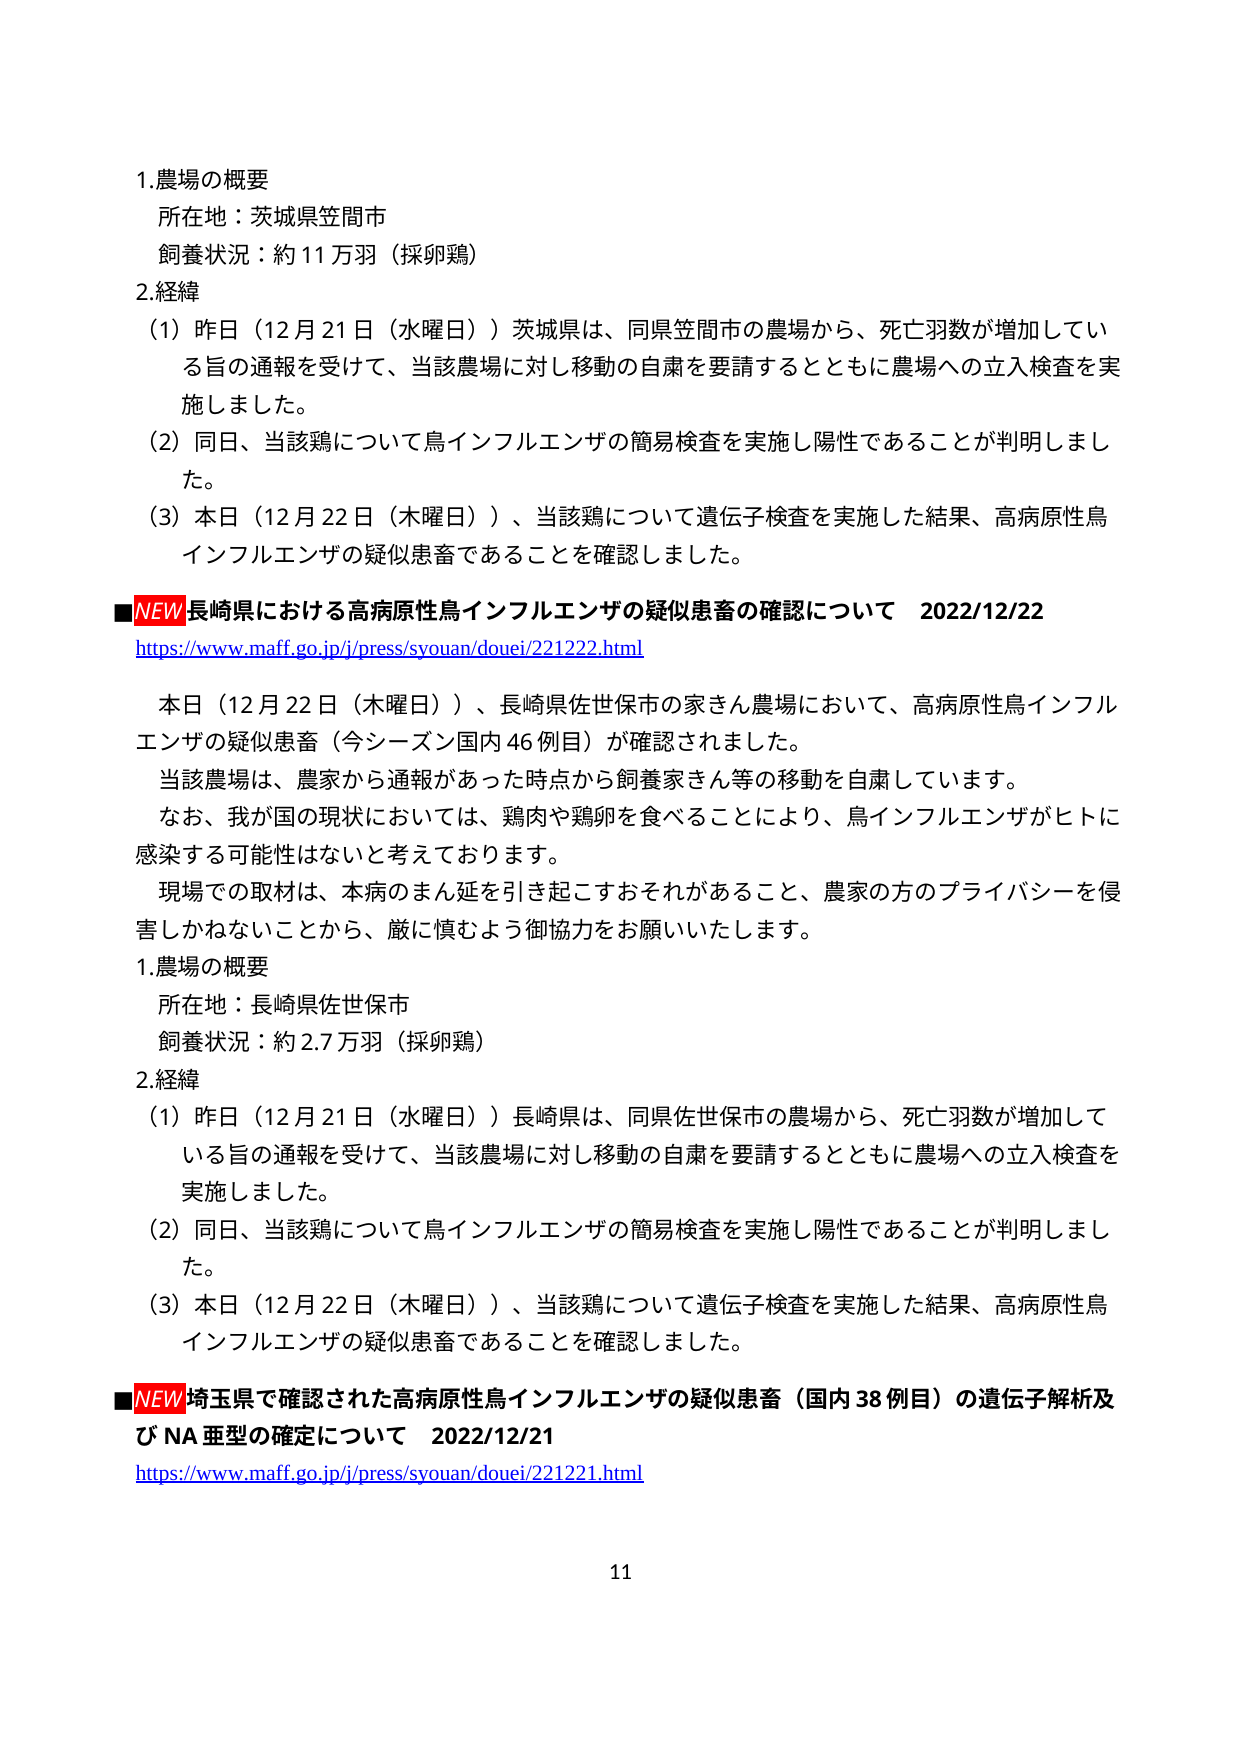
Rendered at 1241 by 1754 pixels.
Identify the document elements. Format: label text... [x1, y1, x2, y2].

text 飼養状況：約2.7万羽（採卵鶏） [135, 1022, 1128, 1060]
text （3）本日（12月22日（木曜日））、当該鶏について遺伝子検査を実施した結果、高病原性鳥インフルエンザの疑似患畜であることを確認しました。 [135, 1285, 1128, 1360]
text （1）昨日（12月21日（水曜日））長崎県は、同県佐世保市の農場から、死亡羽数が増加している旨の通報を受けて、当該農場に対し移動の自粛を要請するとともに農場への立入検査を実施しました。 [135, 1097, 1128, 1210]
text 当該農場は、農家から通報があった時点から飼養家きん等の移動を自粛しています。 [135, 760, 1128, 797]
text 現場での取材は、本病のまん延を引き起こすおそれがあること、農家の方のプライバシーを侵害しかねないことから、厳に慎むよう御協力をお願いいたします。 [135, 872, 1128, 947]
text ■NEW長崎県における高病原性鳥インフルエンザの疑似患畜の確認について 2022/12/22 [112, 591, 1128, 628]
text 所在地：長崎県佐世保市 [135, 985, 1128, 1022]
text （2）同日、当該鶏について鳥インフルエンザの簡易検査を実施し陽性であることが判明しました。 [135, 1210, 1128, 1285]
text 2.経緯 [135, 1060, 1128, 1097]
text https://www.maff.go.jp/j/press/syouan/douei/221222.html [112, 628, 1128, 666]
text 2.経緯 [135, 272, 1128, 310]
text 所在地：茨城県笠間市 [135, 197, 1128, 235]
text （1）昨日（12月21日（水曜日））茨城県は、同県笠間市の農場から、死亡羽数が増加している旨の通報を受けて、当該農場に対し移動の自粛を要請するとともに農場への立入検査を実施しました。 [135, 310, 1128, 422]
text 1.農場の概要 [135, 160, 1128, 197]
text 飼養状況：約11万羽（採卵鶏） [135, 235, 1128, 272]
text 本日（12月22日（木曜日））、長崎県佐世保市の家きん農場において、高病原性鳥インフルエンザの疑似患畜（今シーズン国内46例目）が確認されました。 [112, 685, 1128, 760]
text 1.農場の概要 [135, 947, 1128, 985]
text （3）本日（12月22日（木曜日））、当該鶏について遺伝子検査を実施した結果、高病原性鳥インフルエンザの疑似患畜であることを確認しました。 [135, 497, 1128, 572]
text なお、我が国の現状においては、鶏肉や鶏卵を食べることにより、鳥インフルエンザがヒトに感染する可能性はないと考えております。 [135, 797, 1128, 872]
text ■NEW埼玉県で確認された高病原性鳥インフルエンザの疑似患畜（国内38例目）の遺伝子解析及びNA亜型の確定について 2022/12/21 [112, 1378, 1128, 1453]
text https://www.maff.go.jp/j/press/syouan/douei/221221.html [112, 1453, 1128, 1491]
text （2）同日、当該鶏について鳥インフルエンザの簡易検査を実施し陽性であることが判明しました。 [135, 422, 1128, 497]
